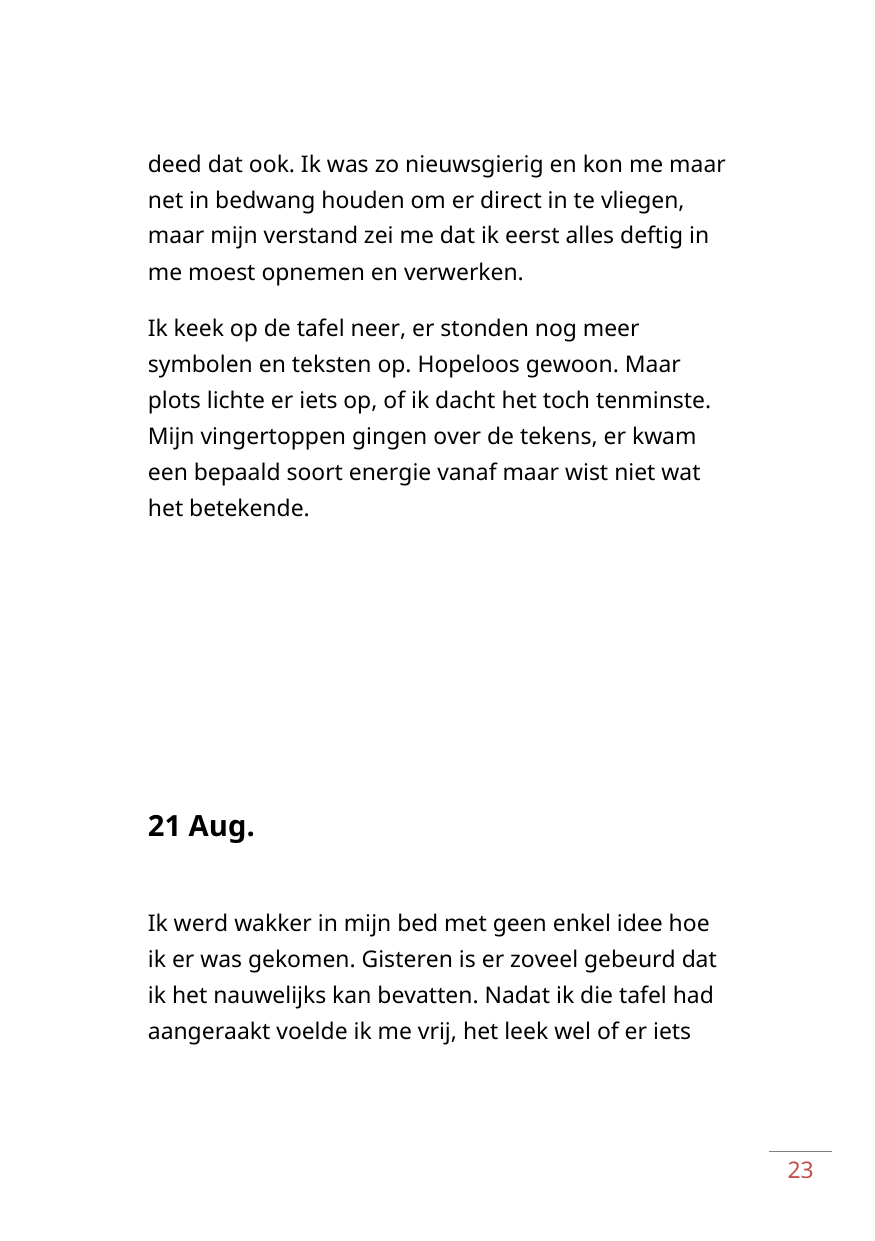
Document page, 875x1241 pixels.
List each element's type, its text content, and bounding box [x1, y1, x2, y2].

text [148, 148, 726, 287]
text Ik keek op de tafel neer, er stonden nog meer symbolen en teksten op. Hopeloos gewoon. Maar plots lichte er iets op, of ik dacht het toch tenminste. Mijn vingertoppen gingen over de tekens, er kwam een bepaald soort energie vanaf maar wist niet wat het betekende. [148, 312, 726, 523]
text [148, 907, 726, 1046]
subtitle 21 Aug. [148, 805, 726, 844]
